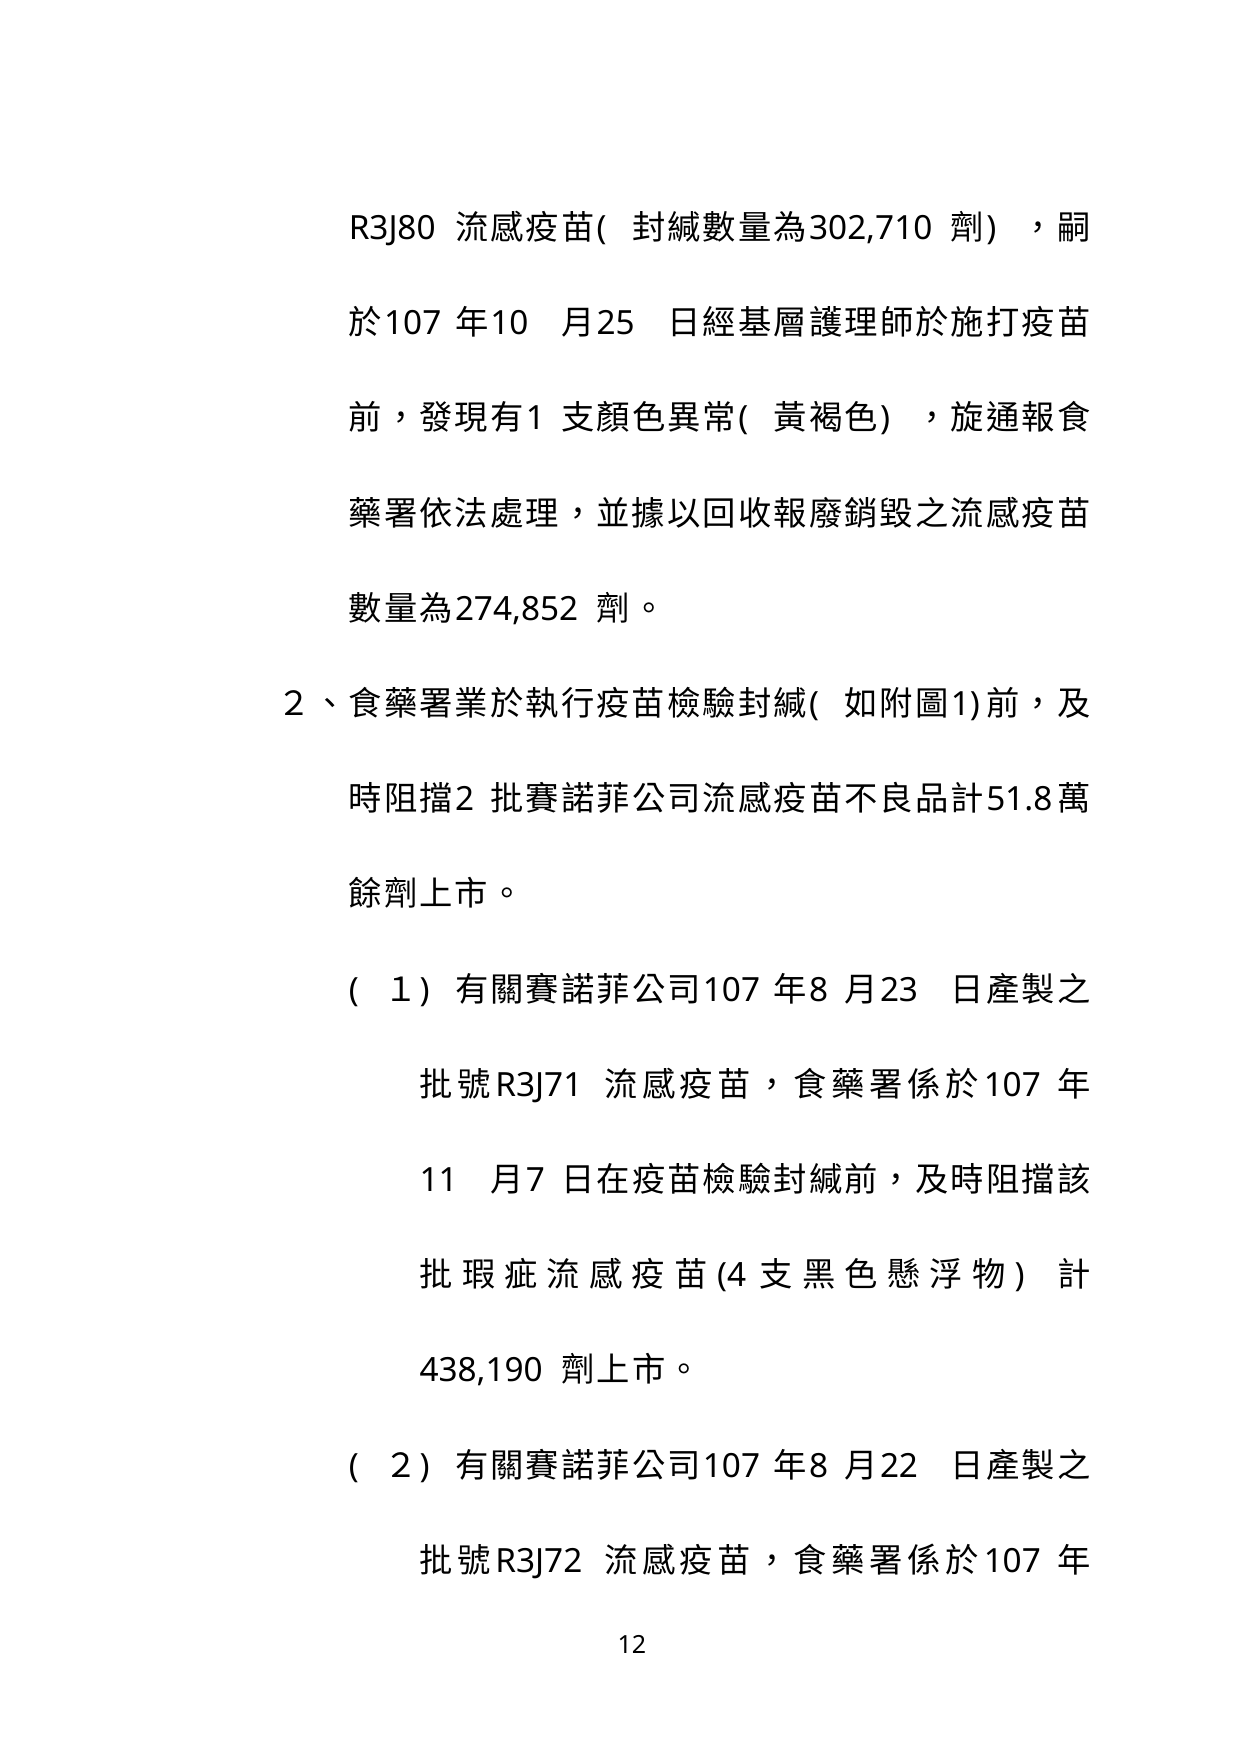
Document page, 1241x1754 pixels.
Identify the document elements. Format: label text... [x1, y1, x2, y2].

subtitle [313, 1415, 1092, 1605]
subtitle 食藥署業於執行疫苗檢驗封緘(如附圖1)前，及時阻擋2批賽諾菲公司流感疫苗不良品計51.8萬餘劑上市。 [278, 653, 1092, 939]
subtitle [278, 177, 1092, 653]
subtitle 有關賽諾菲公司107年8月23日產製之批號R3J71流感疫苗，食藥署係於107年11月7日在疫苗檢驗封緘前，及時阻擋該批瑕疵流感疫苗(4支黑色懸浮物)計438,190劑上市。 [313, 939, 1092, 1415]
